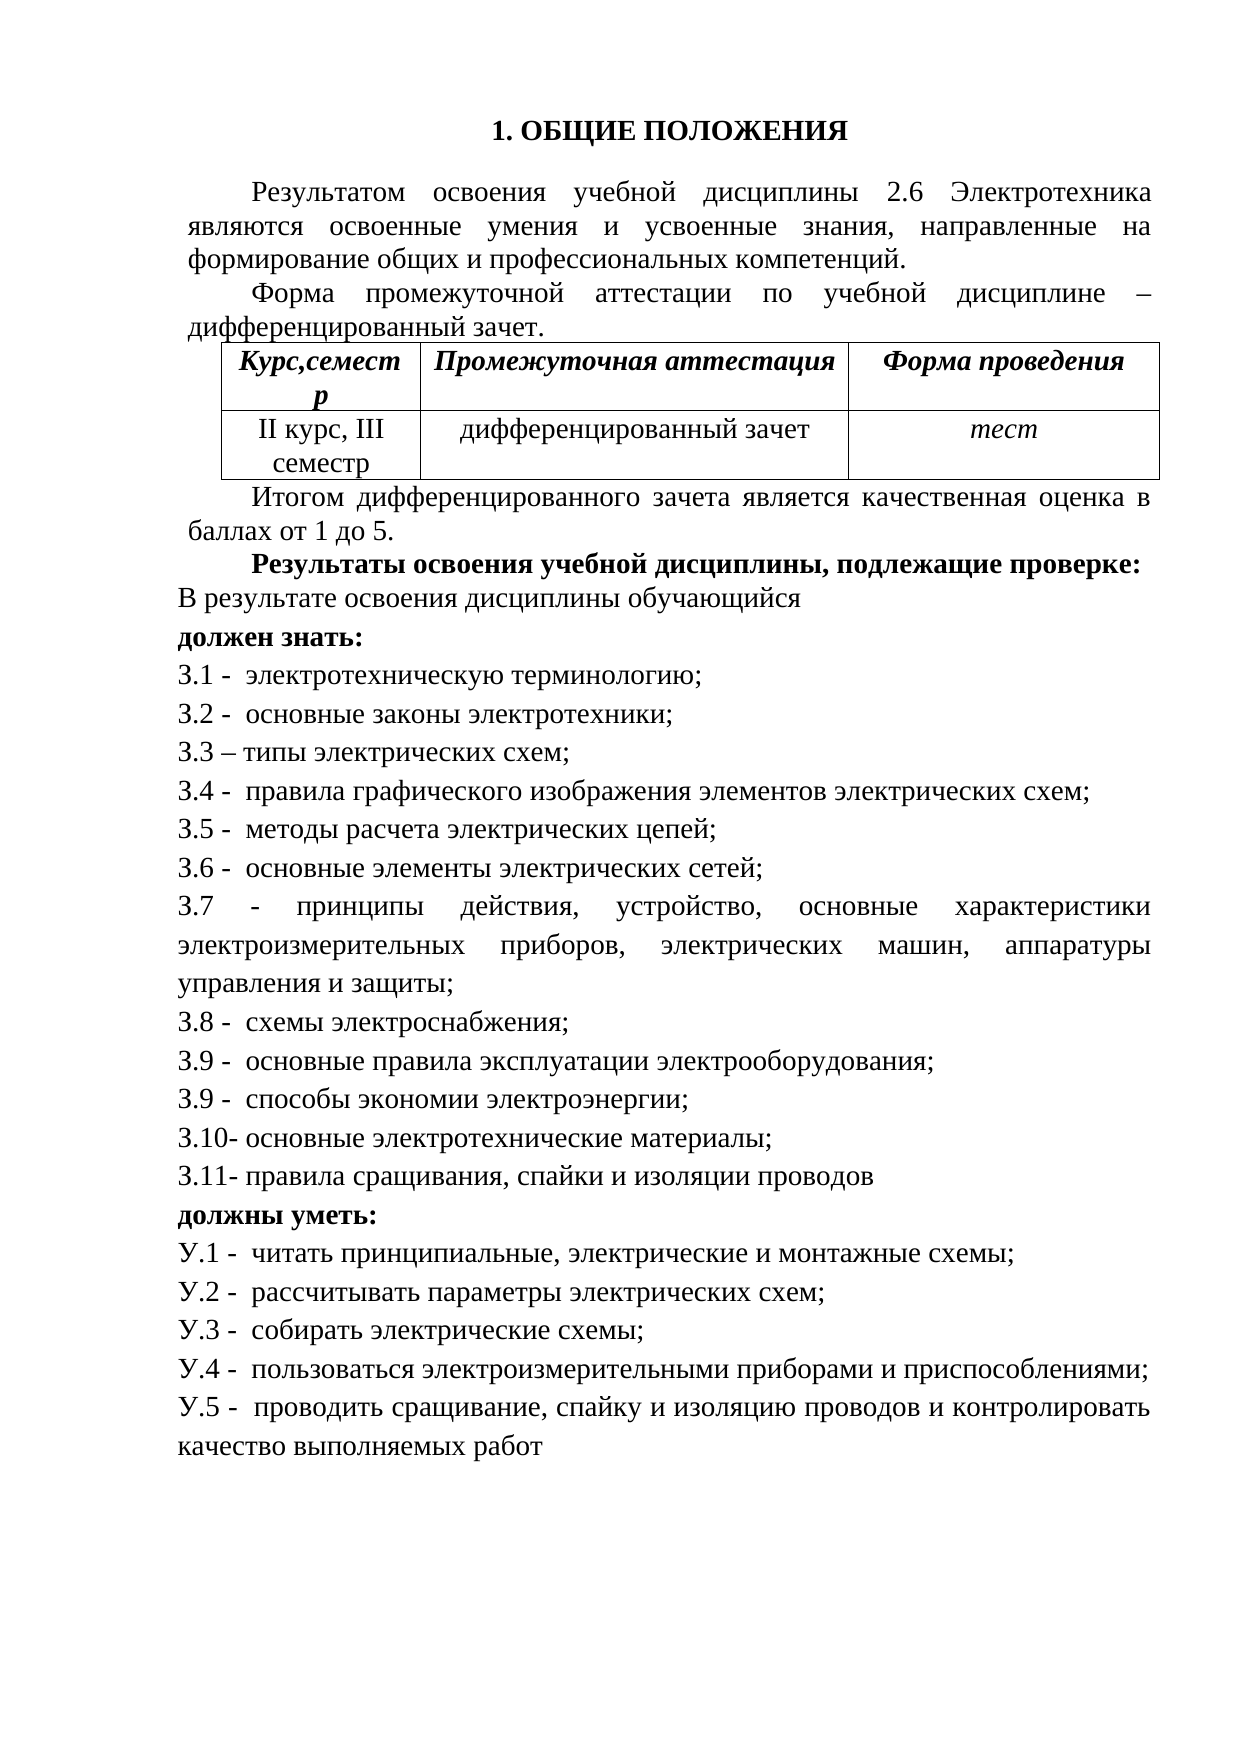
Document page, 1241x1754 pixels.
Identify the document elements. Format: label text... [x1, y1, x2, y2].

text З.9 - способы экономии электроэнергии; [177, 1081, 1152, 1115]
text З.8 - схемы электроснабжения; [177, 1004, 1152, 1038]
text З.9 - основные правила эксплуатации электрооборудования; [177, 1043, 1152, 1076]
text З.1 - электротехническую терминологию; [177, 657, 1152, 691]
text У.1 - читать принципиальные, электрические и монтажные схемы; [177, 1235, 1152, 1269]
text З.10- основные электротехнические материалы; [177, 1120, 1152, 1153]
text Форма промежуточной аттестации по учебной дисциплине –дифференцированный зачет. [188, 275, 1152, 342]
text У.4 - пользоваться электроизмерительными приборами и приспособлениями; [177, 1351, 1152, 1384]
text Итогом дифференцированного зачета является качественная оценка в баллах от 1 до 5. [188, 479, 1152, 547]
table_cell II курс, III семестр [222, 411, 420, 478]
text З.6 - основные элементы электрических сетей; [177, 850, 1152, 883]
table_header Форма проведения [849, 343, 1159, 410]
table_header Курс,семестр [222, 343, 420, 410]
text 1. Общие положения [188, 113, 1152, 146]
text должен знать: [177, 619, 1152, 652]
text З.11- правила сращивания, спайки и изоляции проводов [177, 1158, 1152, 1192]
text должны уметь: [177, 1197, 1152, 1230]
text З.5 - методы расчета электрических цепей; [177, 811, 1152, 845]
text З.4 - правила графического изображения элементов электрических схем; [177, 773, 1152, 806]
text В результате освоения дисциплины обучающийся [177, 580, 1152, 614]
text У.5 - проводить сращивание, спайку и изоляцию проводов и контролировать качество выполняемых работ [177, 1389, 1152, 1462]
text З.7 - принципы действия, устройство, основные характеристики электроизмерительных приборов, электрических машин, аппаратуры управления и защиты; [177, 888, 1152, 999]
text З.2 - основные законы электротехники; [177, 696, 1152, 729]
table_cell тест [849, 411, 1159, 478]
table_header Промежуточная аттестация [421, 343, 848, 410]
text У.3 - собирать электрические схемы; [177, 1312, 1152, 1346]
text З.3 – типы электрических схем; [177, 734, 1152, 768]
text У.2 - рассчитывать параметры электрических схем; [177, 1274, 1152, 1307]
table_cell дифференцированный зачет [421, 411, 848, 478]
text Результаты освоения учебной дисциплины, подлежащие проверке: [188, 547, 1152, 580]
text Результатом освоения учебной дисциплины 2.6 Электротехника являются освоенные умения и усвоенные знания, направленные на формирование общих и профессиональных компетенций. [188, 174, 1152, 275]
